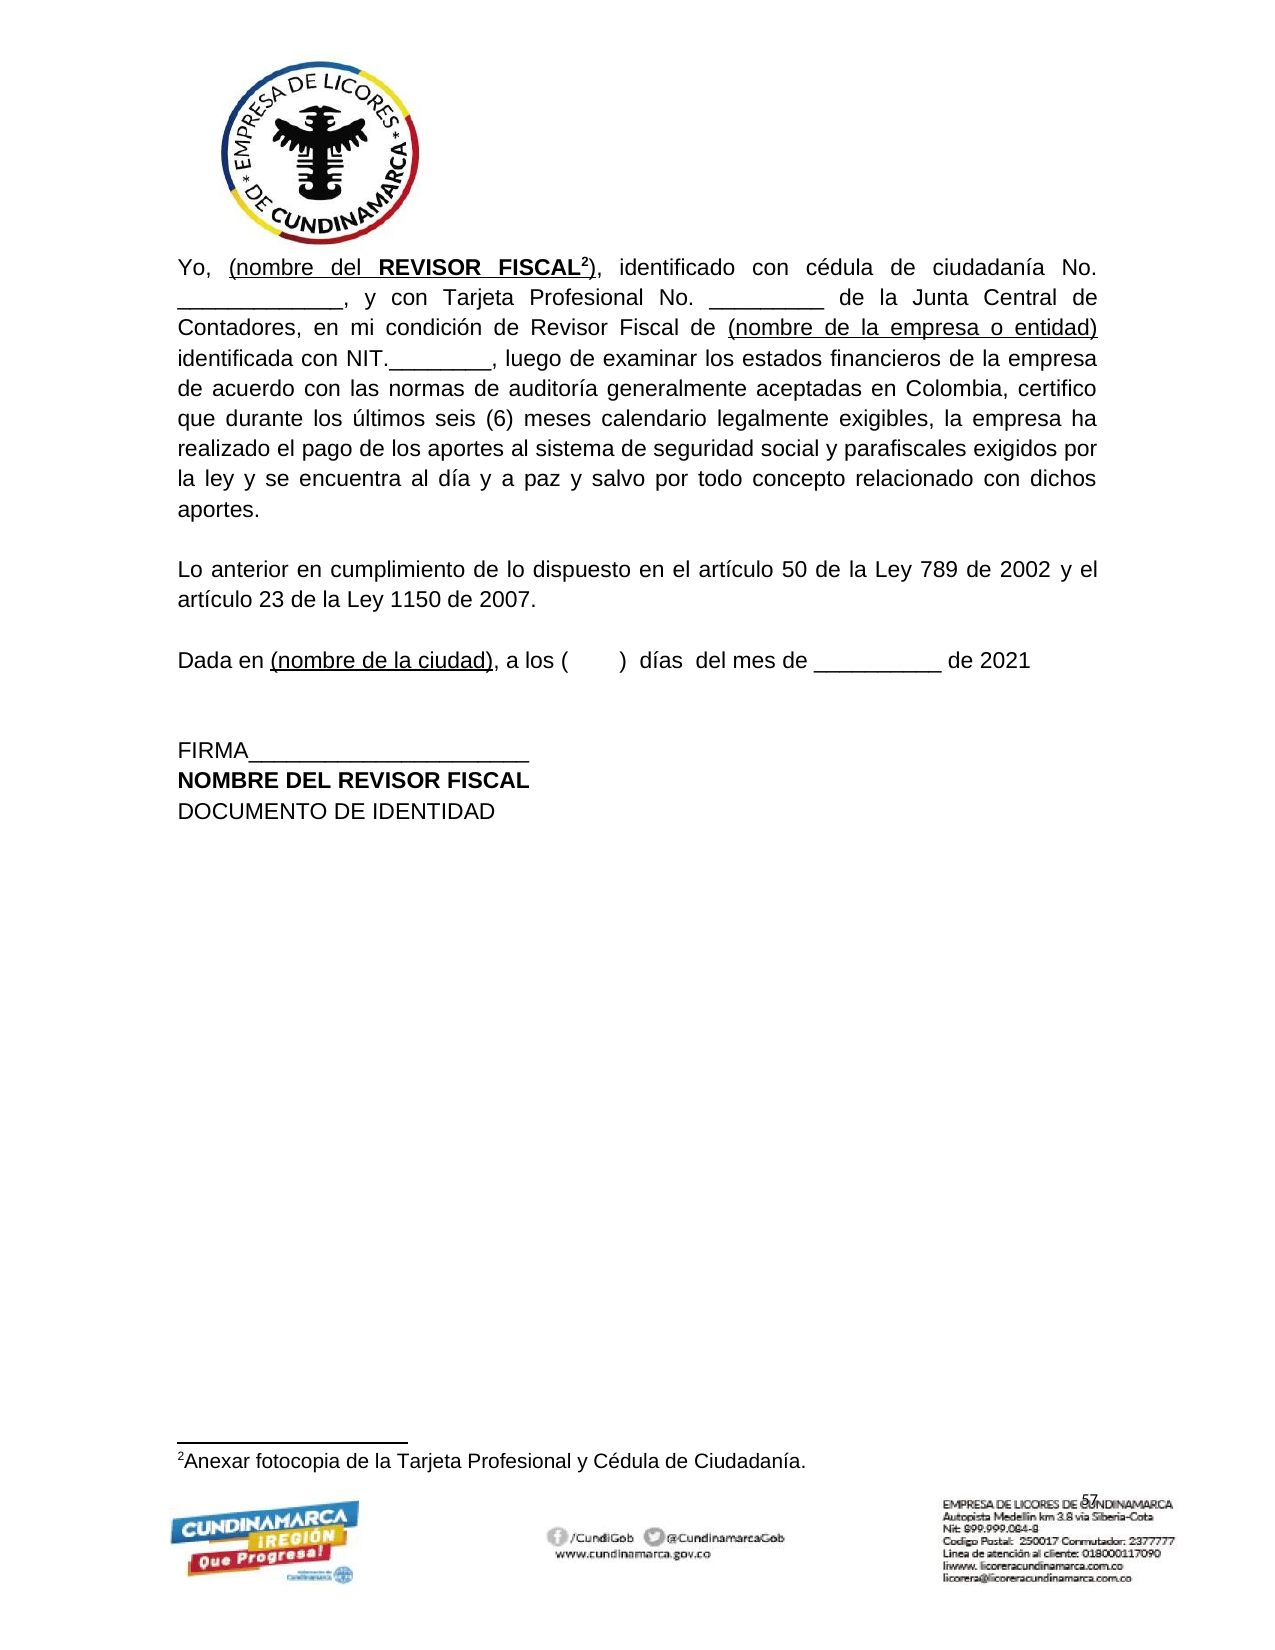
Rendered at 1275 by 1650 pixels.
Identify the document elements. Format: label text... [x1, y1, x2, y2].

text Lo anterior en cumplimiento de lo dispuesto en el artículo 50 de la Ley 789 de 2002 y el artículo 23 de la Ley 1150 de 2007. [177, 556, 1098, 613]
picture [177, 51, 463, 254]
picture [89, 1490, 1186, 1592]
text FIRMA______________________ [177, 737, 1098, 764]
text DOCUMENTO DE IDENTIDAD [177, 798, 1098, 824]
text Dada en (nombre de la ciudad), a los ( ) días del mes de __________ de 2021 [177, 647, 1098, 673]
text Yo, (nombre del REVISOR FISCAL), identificado con cédula de ciudadanía No. _____________, y con Tarjeta Profesional No. _________ de la Junta Central de Contadores, en mi condición de Revisor Fiscal de (nombre de la empresa o entidad) identificada con NIT.________, luego de examinar los estados financieros de la empresa de acuerdo con las normas de auditoría generalmente aceptadas en Colombia, certifico que durante los últimos seis (6) meses calendario legalmente exigibles, la empresa ha realizado el pago de los aportes al sistema de seguridad social y parafiscales exigidos por la ley y se encuentra al día y a paz y salvo por todo concepto relacionado con dichos aportes. [177, 254, 1098, 522]
text NOMBRE DEL REVISOR FISCAL [177, 767, 1098, 794]
